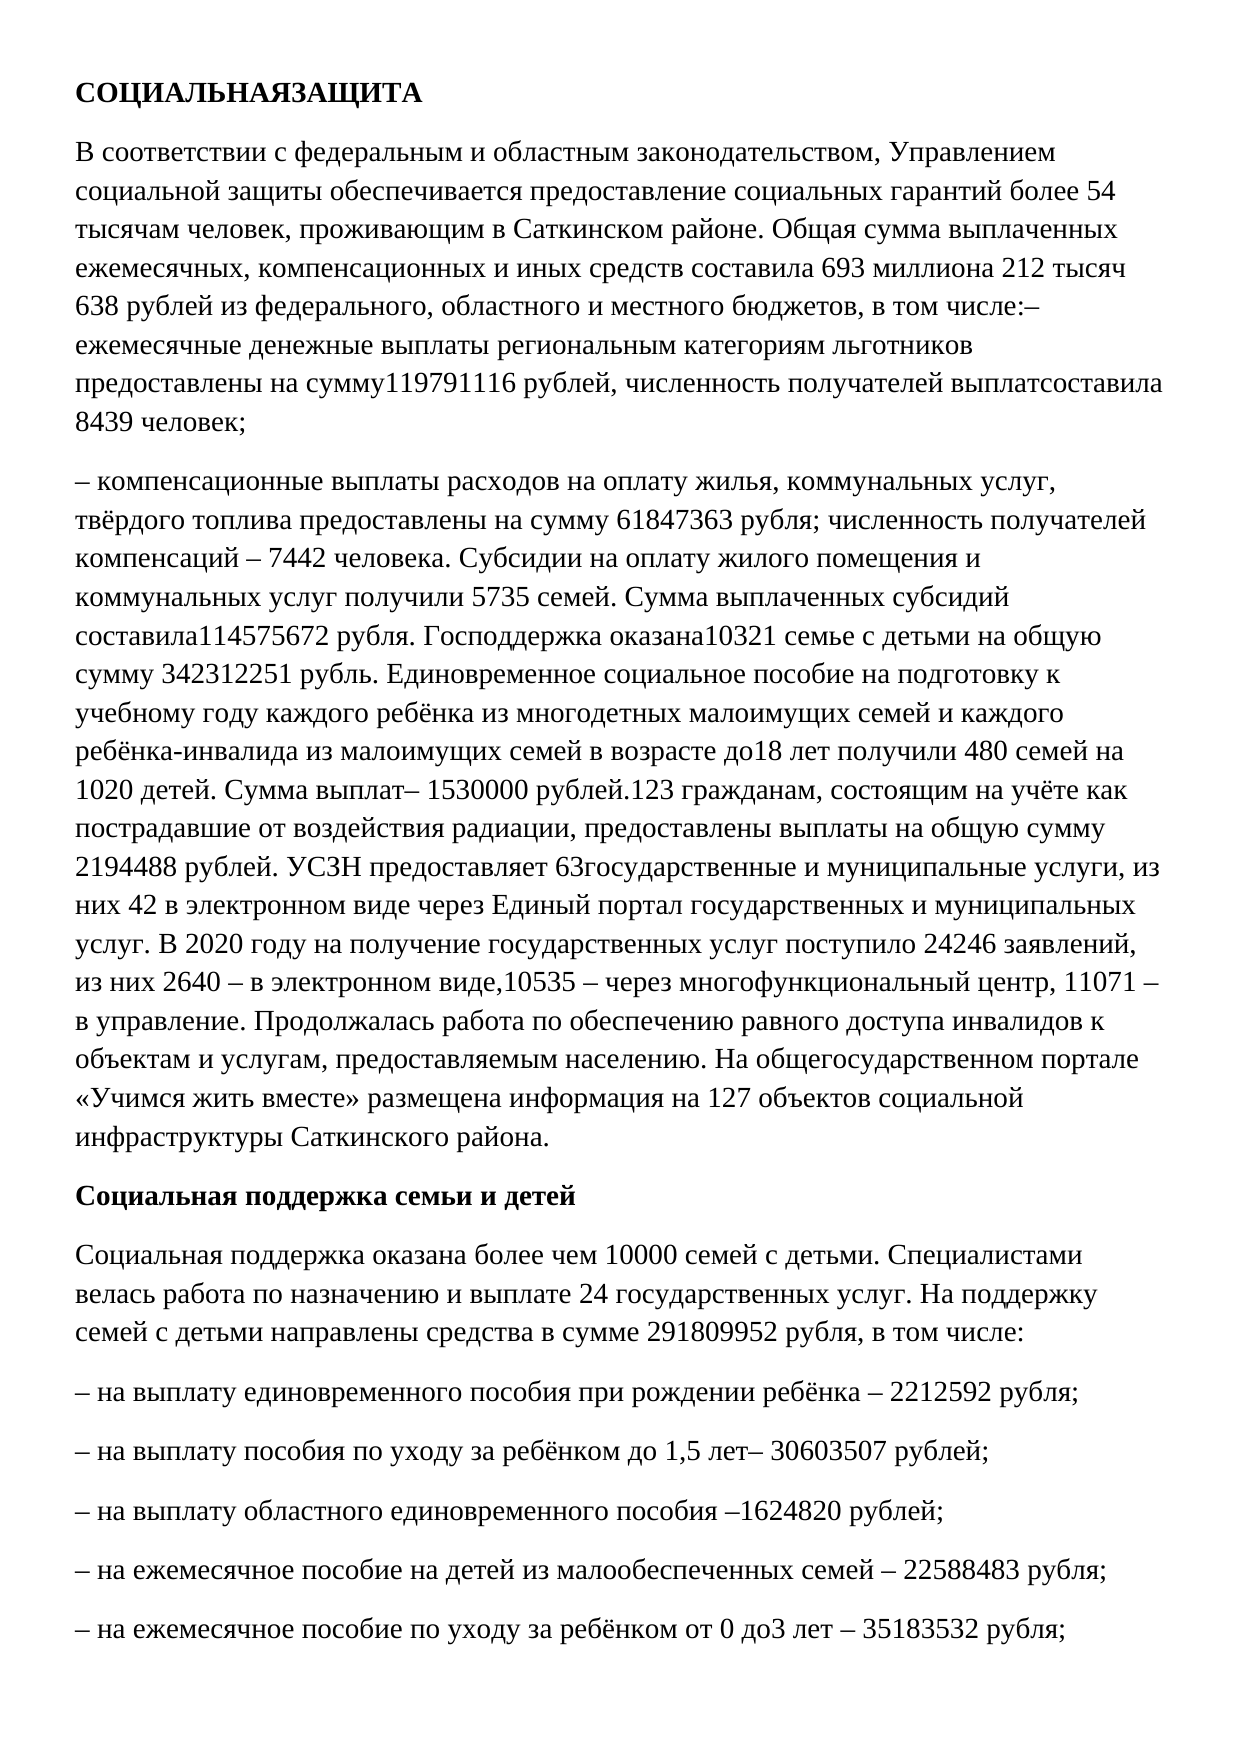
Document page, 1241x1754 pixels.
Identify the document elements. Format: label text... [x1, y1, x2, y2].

text – на выплату единовременного пособия при рождении ребёнка – 2212592 рубля; [75, 1374, 1165, 1407]
text Социальная поддержка оказана более чем 10000 семей с детьми. Специалистами велась работа по назначению и выплате 24 государственных услуг. На поддержку семей с детьми направлены средства в сумме 291809952 рубля, в том числе: [75, 1237, 1165, 1348]
text – на выплату областного единовременного пособия –1624820 рублей; [75, 1493, 1165, 1526]
text СОЦИАЛЬНАЯЗАЩИТА [75, 75, 1165, 108]
text – на ежемесячное пособие по уходу за ребёнком от 0 до3 лет – 35183532 рубля; [75, 1611, 1165, 1645]
text В соответствии с федеральным и областным законодательством, Управлением социальной защиты обеспечивается предоставление социальных гарантий более 54 тысячам человек, проживающим в Саткинском районе. Общая сумма выплаченных ежемесячных, компенсационных и иных средств составила 693 миллиона 212 тысяч 638 рублей из федерального, областного и местного бюджетов, в том числе:– ежемесячные денежные выплаты региональным категориям льготников предоставлены на сумму119791116 рублей, численность получателей выплатсоставила 8439 человек; [75, 134, 1165, 438]
text – на ежемесячное пособие на детей из малообеспеченных семей – 22588483 рубля; [75, 1552, 1165, 1586]
text – компенсационные выплаты расходов на оплату жилья, коммунальных услуг, твёрдого топлива предоставлены на сумму 61847363 рубля; численность получателей компенсаций – 7442 человека. Субсидии на оплату жилого помещения и коммунальных услуг получили 5735 семей. Сумма выплаченных субсидий составила114575672 рубля. Господдержка оказана10321 семье с детьми на общую сумму 342312251 рубль. Единовременное социальное пособие на подготовку к учебному году каждого ребёнка из многодетных малоимущих семей и каждого ребёнка-инвалида из малоимущих семей в возрасте до18 лет получили 480 семей на 1020 детей. Сумма выплат– 1530000 рублей.123 гражданам, состоящим на учёте как пострадавшие от воздействия радиации, предоставлены выплаты на общую сумму 2194488 рублей. УСЗН предоставляет 63государственные и муниципальные услуги, из них 42 в электронном виде через Единый портал государственных и муниципальных услуг. В 2020 году на получение государственных услуг поступило 24246 заявлений, из них 2640 – в электронном виде,10535 – через многофункциональный центр, 11071 – в управление. Продолжалась работа по обеспечению равного доступа инвалидов к объектам и услугам, предоставляемым населению. На общегосударственном портале «Учимся жить вместе» размещена информация на 127 объектов социальной инфраструктуры Саткинского района. [75, 463, 1165, 1152]
text Социальная поддержка семьи и детей [75, 1178, 1165, 1212]
text – на выплату пособия по уходу за ребёнком до 1,5 лет– 30603507 рублей; [75, 1433, 1165, 1467]
